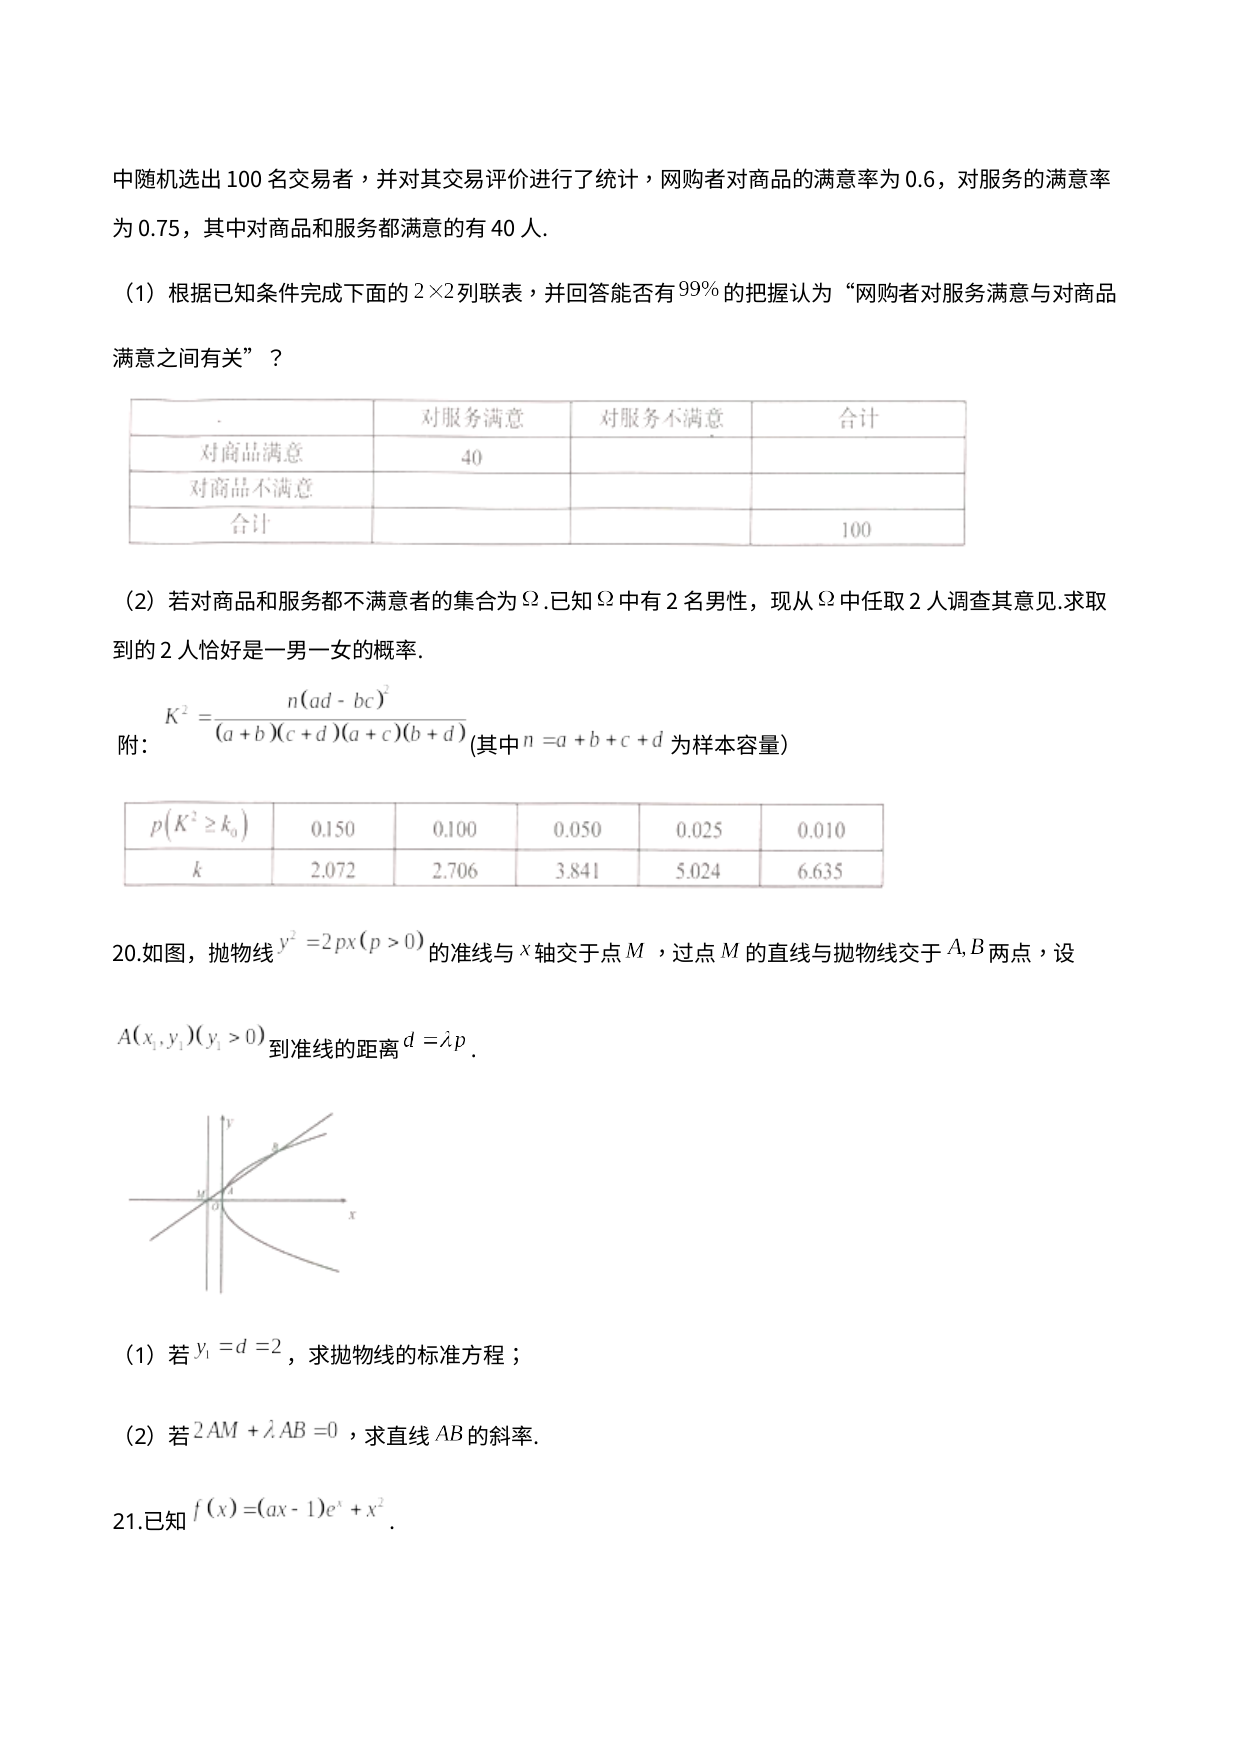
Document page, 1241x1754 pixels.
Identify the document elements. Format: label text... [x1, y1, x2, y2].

text （1）根据已知条件完成下面的列联表，并回答能否有的把握认为“网购者对服务满意与对商品满意之间有关”？ [112, 259, 1128, 373]
text （2）中有2男3女，记作，从中任取2人，有，共10种情形，其中“一男一女”有，共6种情形，∴其概率为. [112, 388, 978, 556]
text （2）若对商品和服务都不满意者的集合为.已知中有2名男性，现从中任取2人调查其意见.求取到的2人恰好是一男一女的概率. [112, 584, 1128, 665]
text 20.如图，抛物线的准线与轴交于点，过点的直线与拋物线交于两点，设到准线的距离. [112, 924, 1128, 1087]
text 附：(其中为样本容量） [112, 681, 1128, 778]
text 21.已知. [112, 1492, 1128, 1557]
text （1）若，求拋物线的标准方程； [112, 1330, 1128, 1395]
text （2）若，求直线的斜率. [112, 1411, 1128, 1476]
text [112, 162, 1128, 243]
text A． B． C. D． [112, 794, 892, 898]
